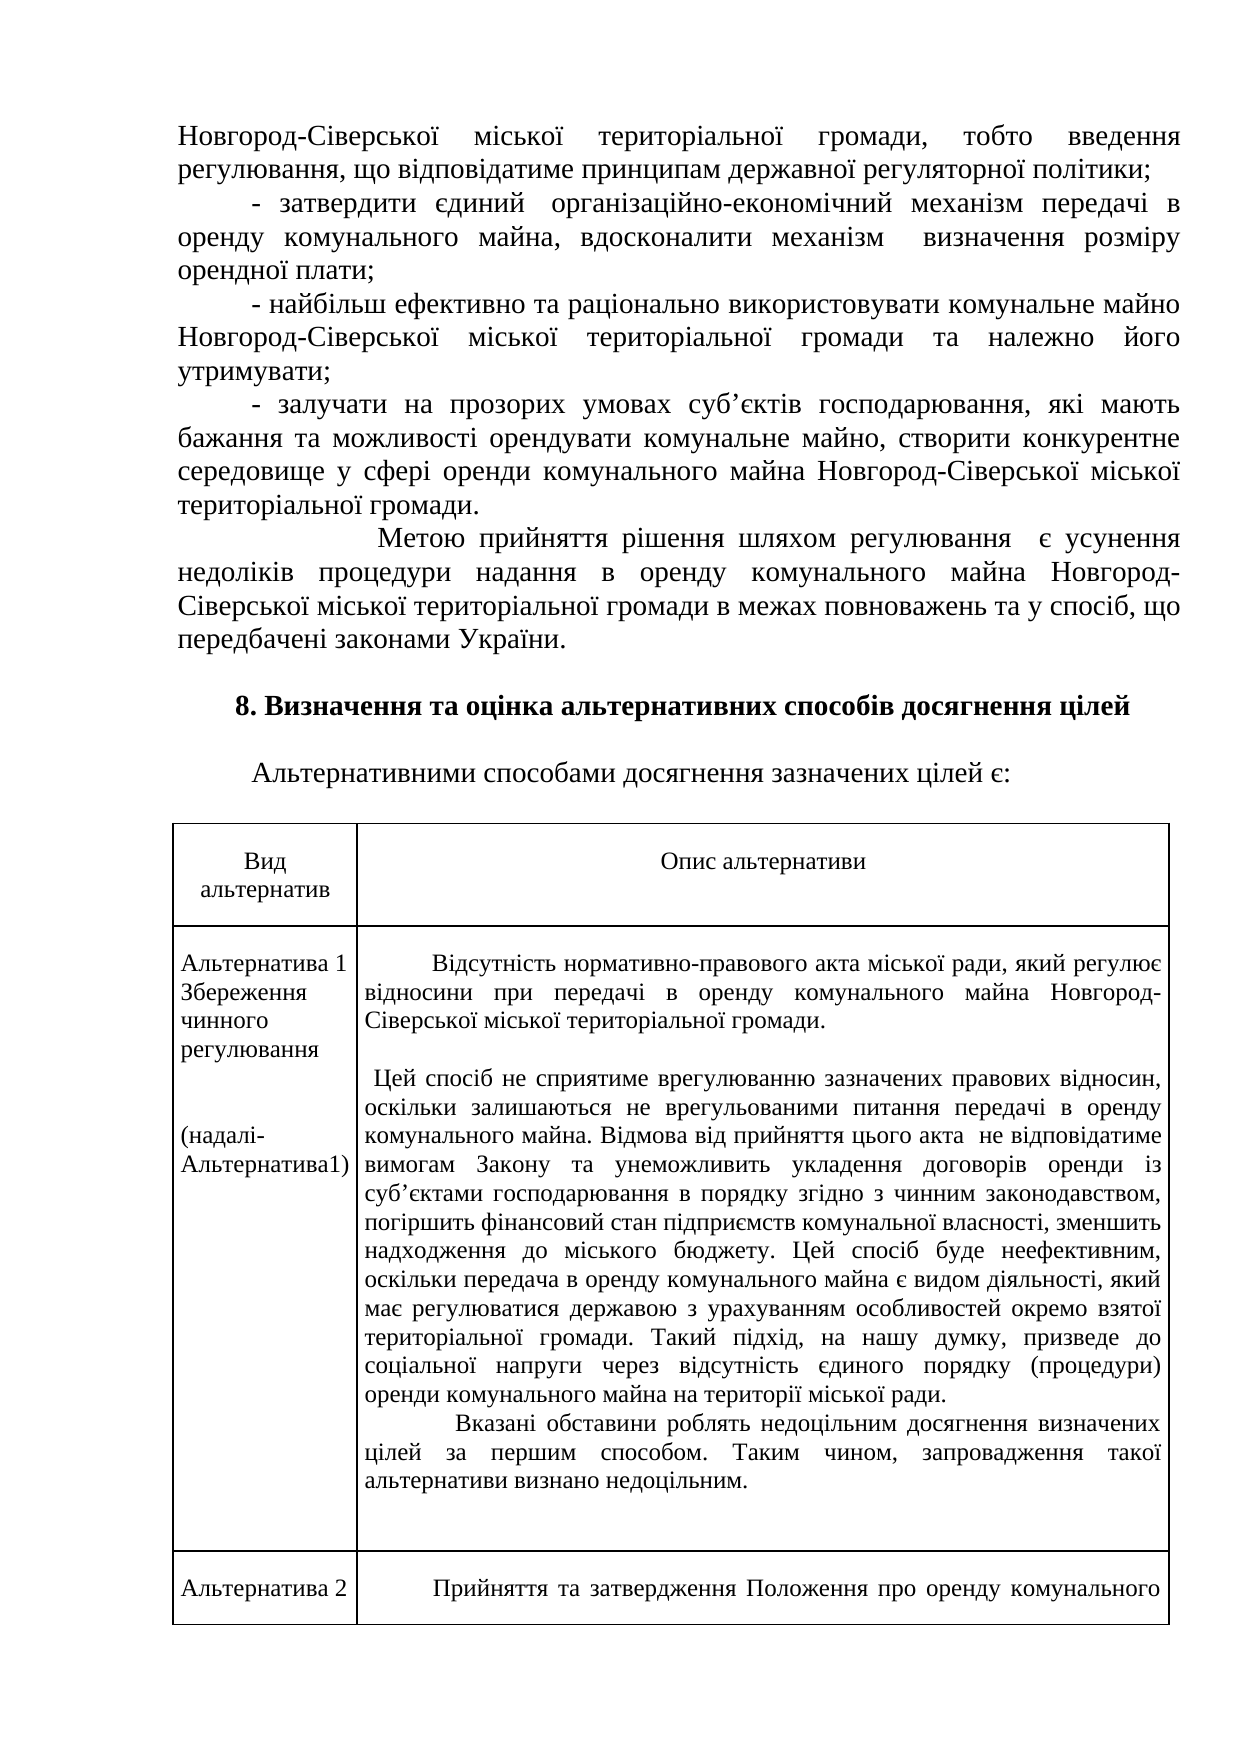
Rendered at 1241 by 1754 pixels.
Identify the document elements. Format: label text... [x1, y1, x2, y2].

table_cell Альтернатива 1 Збереження чинного регулювання (надалі-Альтернатива1) [174, 927, 356, 1550]
text Метою прийняття рішення шляхом регулювання є усунення недоліків процедури надання в оренду комунального майна Новгород-Сіверської міської територіальної громади в межах повноважень та у спосіб, що передбачені законами України. [177, 521, 1181, 655]
table_header Вид альтернатив [174, 824, 356, 925]
text 8. Визначення та оцінка альтернативних способів досягнення цілей [177, 688, 1181, 722]
text - найбільш ефективно та раціонально використовувати комунальне майно Новгород-Сіверської міської територіальної громади та належно його утримувати; [177, 286, 1181, 386]
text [177, 118, 1181, 185]
table_header Опис альтернативи [358, 824, 1168, 925]
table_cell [174, 1552, 356, 1624]
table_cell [358, 1552, 1168, 1624]
table_cell Відсутність нормативно-правового акта міської ради, який регулює відносини при передачі в оренду комунального майна Новгород-Сіверської міської територіальної громади. Цей спосіб не сприятиме врегулюванню зазначених правових відносин, оскільки залишаються не врегульованими питання передачі в оренду комунального майна. Відмова від прийняття цього акта не відповідатиме вимогам Закону та унеможливить укладення договорів оренди із суб’єктами господарювання в порядку згідно з чинним законодавством, погіршить фінансовий стан підприємств комунальної власності, зменшить надходження до міського бюджету. Цей спосіб буде неефективним, оскільки передача в оренду комунального майна є видом діяльності, який має регулюватися державою з урахуванням особливостей окремо взятої територіальної громади. Такий підхід, на нашу думку, призведе до соціальної напруги через відсутність єдиного порядку (процедури) оренди комунального майна на території міської ради. Вказані обставини роблять недоцільним досягнення визначених цілей за першим способом. Таким чином, запровадження такої альтернативи визнано недоцільним. [358, 927, 1168, 1550]
text - залучати на прозорих умовах суб’єктів господарювання, які мають бажання та можливості орендувати комунальне майно, створити конкурентне середовище у сфері оренди комунального майна Новгород-Сіверської міської територіальної громади. [177, 386, 1181, 521]
text - затвердити єдиний організаційно-економічний механізм передачі в оренду комунального майна, вдосконалити механізм визначення розміру орендної плати; [177, 185, 1181, 286]
text Альтернативними способами досягнення зазначених цілей є: [177, 755, 1181, 789]
